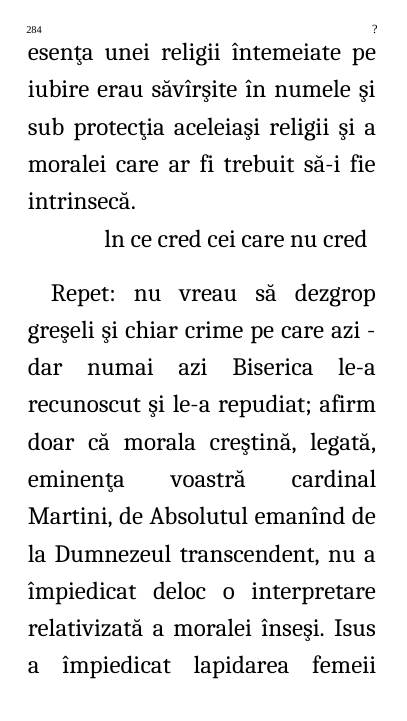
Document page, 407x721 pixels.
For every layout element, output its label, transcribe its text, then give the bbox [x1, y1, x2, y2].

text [28, 278, 376, 680]
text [28, 38, 376, 216]
text ln ce cred cei care nu cred [26, 225, 367, 253]
